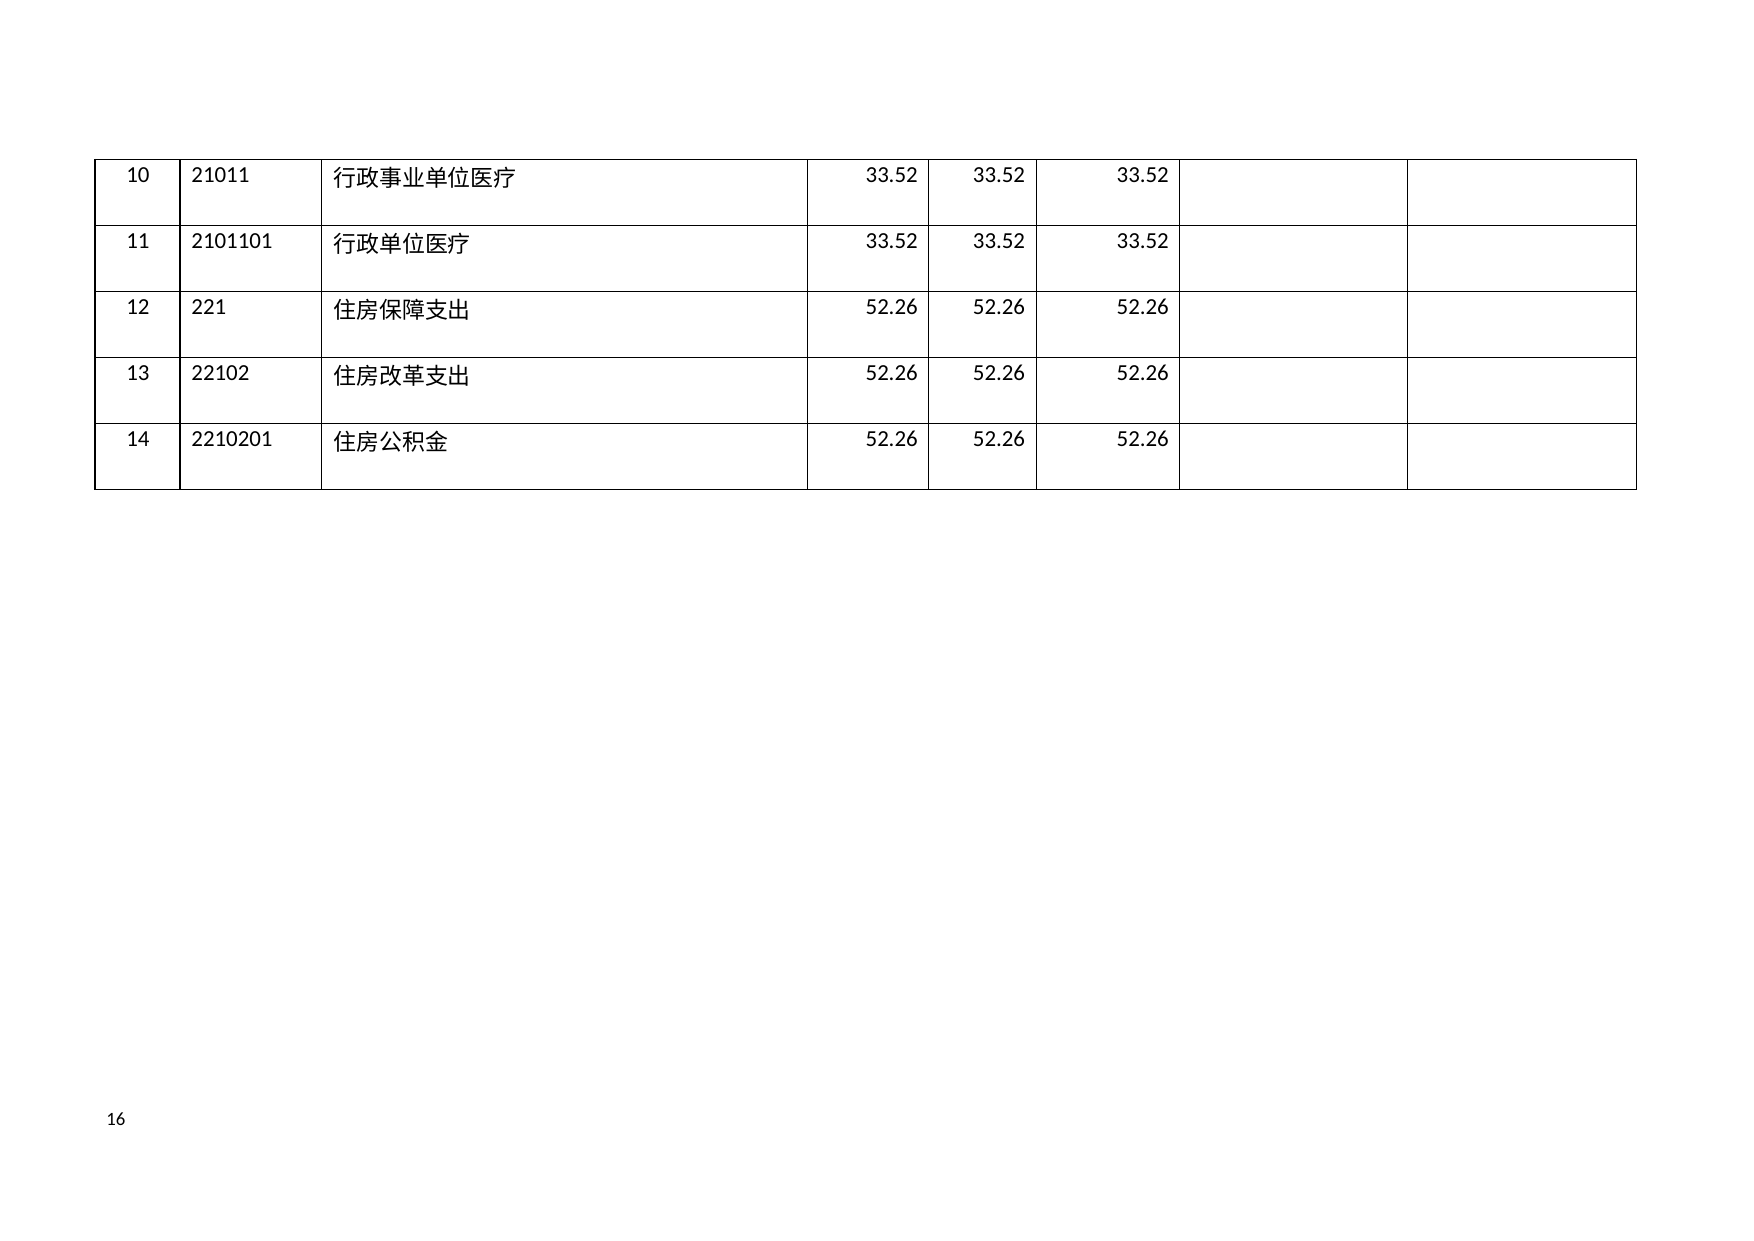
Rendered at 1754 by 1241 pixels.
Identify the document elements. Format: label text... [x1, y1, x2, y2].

table_cell 52.26 [929, 424, 1036, 489]
table_cell 33.52 [929, 226, 1036, 291]
table_cell 住房公积金 [322, 424, 807, 489]
table_cell 33.52 [929, 160, 1036, 225]
table_cell [1180, 358, 1407, 423]
table_cell 52.26 [929, 292, 1036, 357]
table_cell 52.26 [1037, 292, 1179, 357]
table_cell 行政单位医疗 [322, 226, 807, 291]
table_cell 52.26 [929, 358, 1036, 423]
table_cell 13 [96, 358, 179, 423]
table_cell 52.26 [808, 424, 928, 489]
table_cell 12 [96, 292, 179, 357]
table_cell 221 [181, 292, 321, 357]
table_cell 10 [96, 160, 179, 225]
table_cell [1408, 226, 1636, 291]
table_cell [1408, 292, 1636, 357]
table_cell 2210201 [181, 424, 321, 489]
table_cell 52.26 [808, 292, 928, 357]
table_cell 21011 [181, 160, 321, 225]
table_cell 14 [96, 424, 179, 489]
table_cell 22102 [181, 358, 321, 423]
table_cell 行政事业单位医疗 [322, 160, 807, 225]
table_cell 33.52 [808, 226, 928, 291]
table_cell 2101101 [181, 226, 321, 291]
table_cell [1180, 160, 1407, 225]
table_cell 住房改革支出 [322, 358, 807, 423]
table_cell [1408, 424, 1636, 489]
table_cell [1180, 226, 1407, 291]
table_cell 住房保障支出 [322, 292, 807, 357]
table_cell [1408, 160, 1636, 225]
table_cell 33.52 [808, 160, 928, 225]
table_cell [1180, 292, 1407, 357]
table_cell [1180, 424, 1407, 489]
table_cell 52.26 [1037, 424, 1179, 489]
table_cell 52.26 [808, 358, 928, 423]
table_cell 33.52 [1037, 226, 1179, 291]
table_cell 33.52 [1037, 160, 1179, 225]
table_cell [1408, 358, 1636, 423]
table_cell 52.26 [1037, 358, 1179, 423]
table_cell 11 [96, 226, 179, 291]
